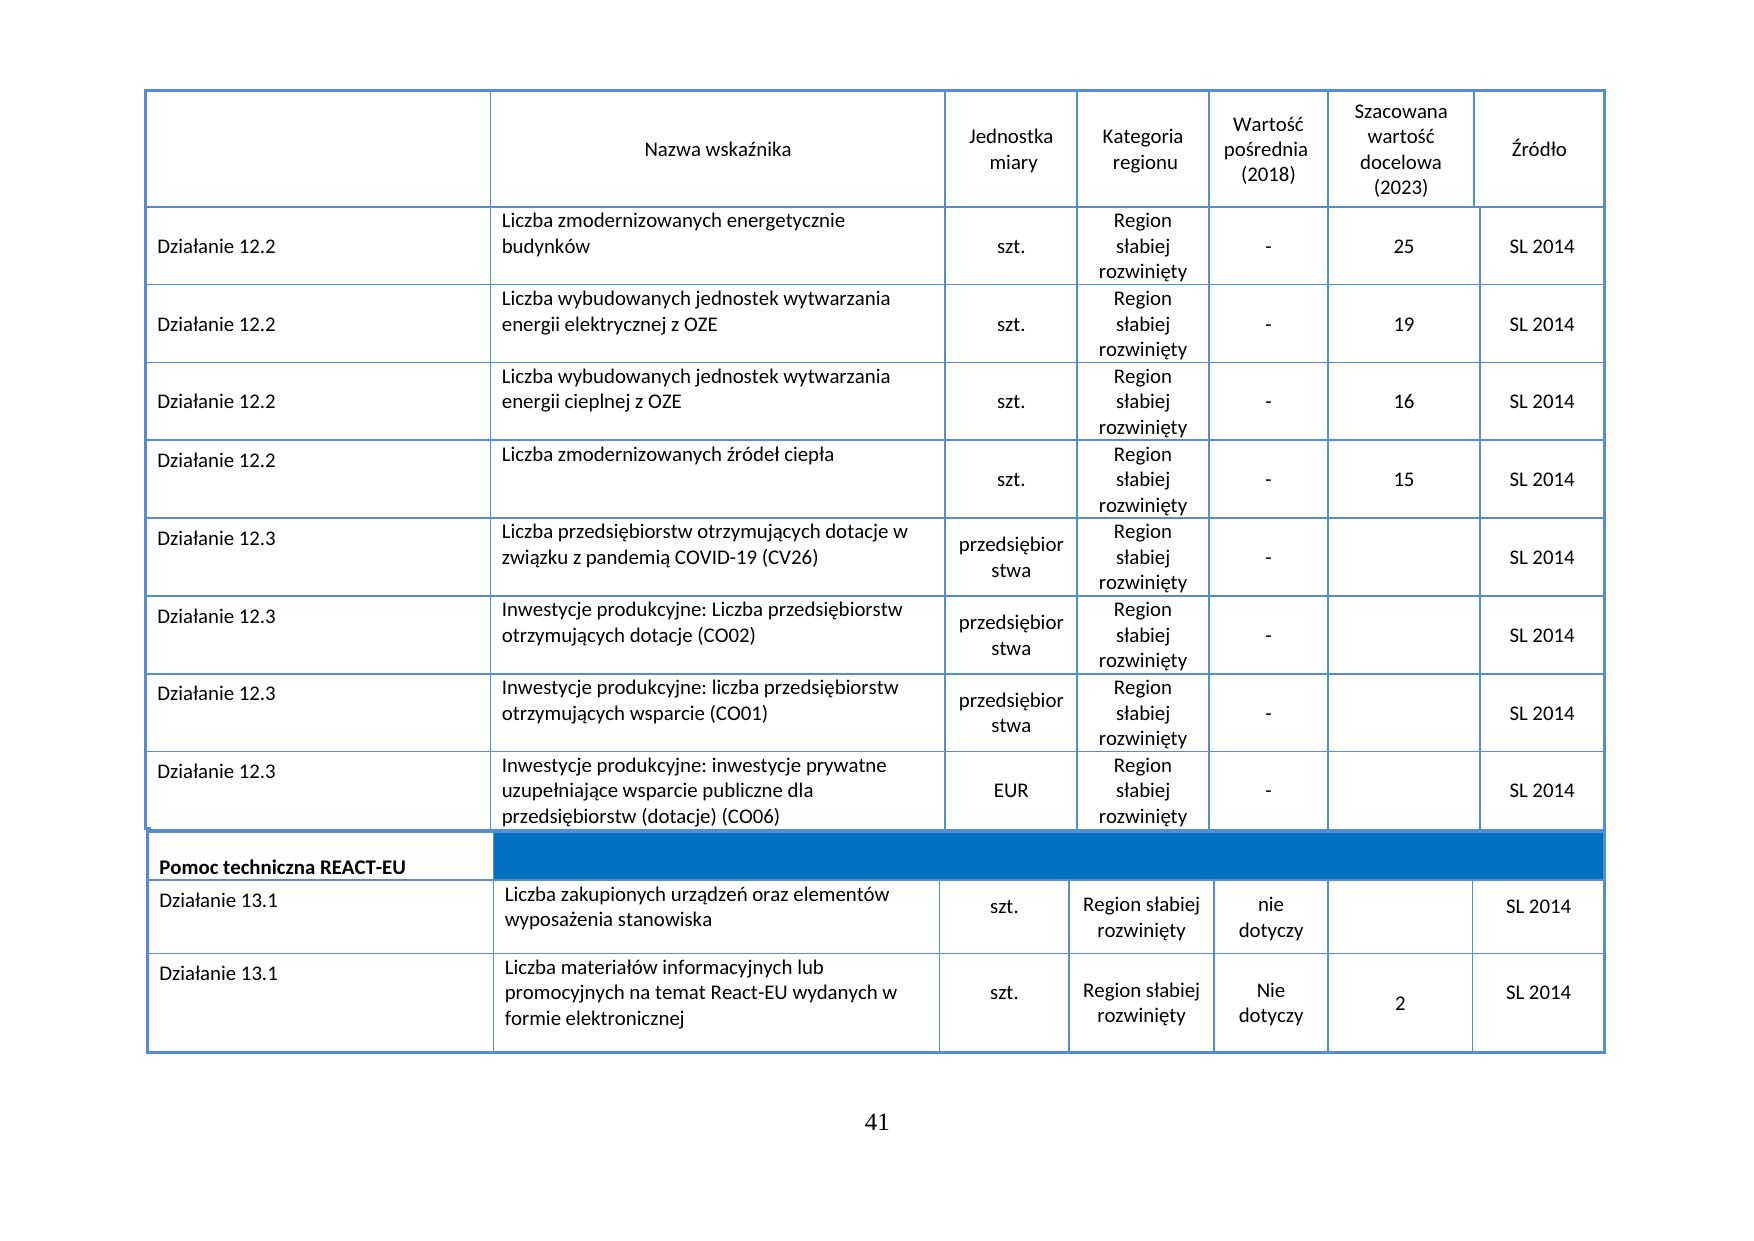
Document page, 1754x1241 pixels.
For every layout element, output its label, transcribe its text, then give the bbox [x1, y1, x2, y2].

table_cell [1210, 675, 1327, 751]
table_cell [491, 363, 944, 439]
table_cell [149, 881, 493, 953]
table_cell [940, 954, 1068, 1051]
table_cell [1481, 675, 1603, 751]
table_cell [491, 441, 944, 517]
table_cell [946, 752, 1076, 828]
table_header Wartość pośrednia (2018) [1210, 92, 1327, 206]
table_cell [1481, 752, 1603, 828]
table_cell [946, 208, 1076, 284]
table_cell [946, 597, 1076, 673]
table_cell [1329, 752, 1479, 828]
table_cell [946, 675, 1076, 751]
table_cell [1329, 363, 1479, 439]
table_header Nazwa wskaźnika [491, 92, 944, 206]
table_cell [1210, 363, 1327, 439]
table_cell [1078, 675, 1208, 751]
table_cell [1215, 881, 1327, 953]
table_header Szacowana wartość docelowa (2023) [1329, 92, 1473, 206]
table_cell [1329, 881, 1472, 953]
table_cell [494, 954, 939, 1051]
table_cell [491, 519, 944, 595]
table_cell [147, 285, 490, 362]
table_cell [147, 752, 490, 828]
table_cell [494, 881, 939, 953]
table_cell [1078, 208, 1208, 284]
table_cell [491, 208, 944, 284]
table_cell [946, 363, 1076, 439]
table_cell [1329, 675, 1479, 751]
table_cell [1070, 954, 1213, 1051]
table_header [147, 92, 490, 206]
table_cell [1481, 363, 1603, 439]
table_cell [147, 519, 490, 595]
table_header Źródło [1475, 92, 1603, 206]
table_header Kategoria regionu [1078, 92, 1208, 206]
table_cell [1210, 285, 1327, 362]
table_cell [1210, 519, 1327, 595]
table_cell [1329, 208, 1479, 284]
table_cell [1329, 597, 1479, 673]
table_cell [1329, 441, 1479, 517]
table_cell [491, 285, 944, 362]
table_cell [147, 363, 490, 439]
table_header Jednostka miary [946, 92, 1076, 206]
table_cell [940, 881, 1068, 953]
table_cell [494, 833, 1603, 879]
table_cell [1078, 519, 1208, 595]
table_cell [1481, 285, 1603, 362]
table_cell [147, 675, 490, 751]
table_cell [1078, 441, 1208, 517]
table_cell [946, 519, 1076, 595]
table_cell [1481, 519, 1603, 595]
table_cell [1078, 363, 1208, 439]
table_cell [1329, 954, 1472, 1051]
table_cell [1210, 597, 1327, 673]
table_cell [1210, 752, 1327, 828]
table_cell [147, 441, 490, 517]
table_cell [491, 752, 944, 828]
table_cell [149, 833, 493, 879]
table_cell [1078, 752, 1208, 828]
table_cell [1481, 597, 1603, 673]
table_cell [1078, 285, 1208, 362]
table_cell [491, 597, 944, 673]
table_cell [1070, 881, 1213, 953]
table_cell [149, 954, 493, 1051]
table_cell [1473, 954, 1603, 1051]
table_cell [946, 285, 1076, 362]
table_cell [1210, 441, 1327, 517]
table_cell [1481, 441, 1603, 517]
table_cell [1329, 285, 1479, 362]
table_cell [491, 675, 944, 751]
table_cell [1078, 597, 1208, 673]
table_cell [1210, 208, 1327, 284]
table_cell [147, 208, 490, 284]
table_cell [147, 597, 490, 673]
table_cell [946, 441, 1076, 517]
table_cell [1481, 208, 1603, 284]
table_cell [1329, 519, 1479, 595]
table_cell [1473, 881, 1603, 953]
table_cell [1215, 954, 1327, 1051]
